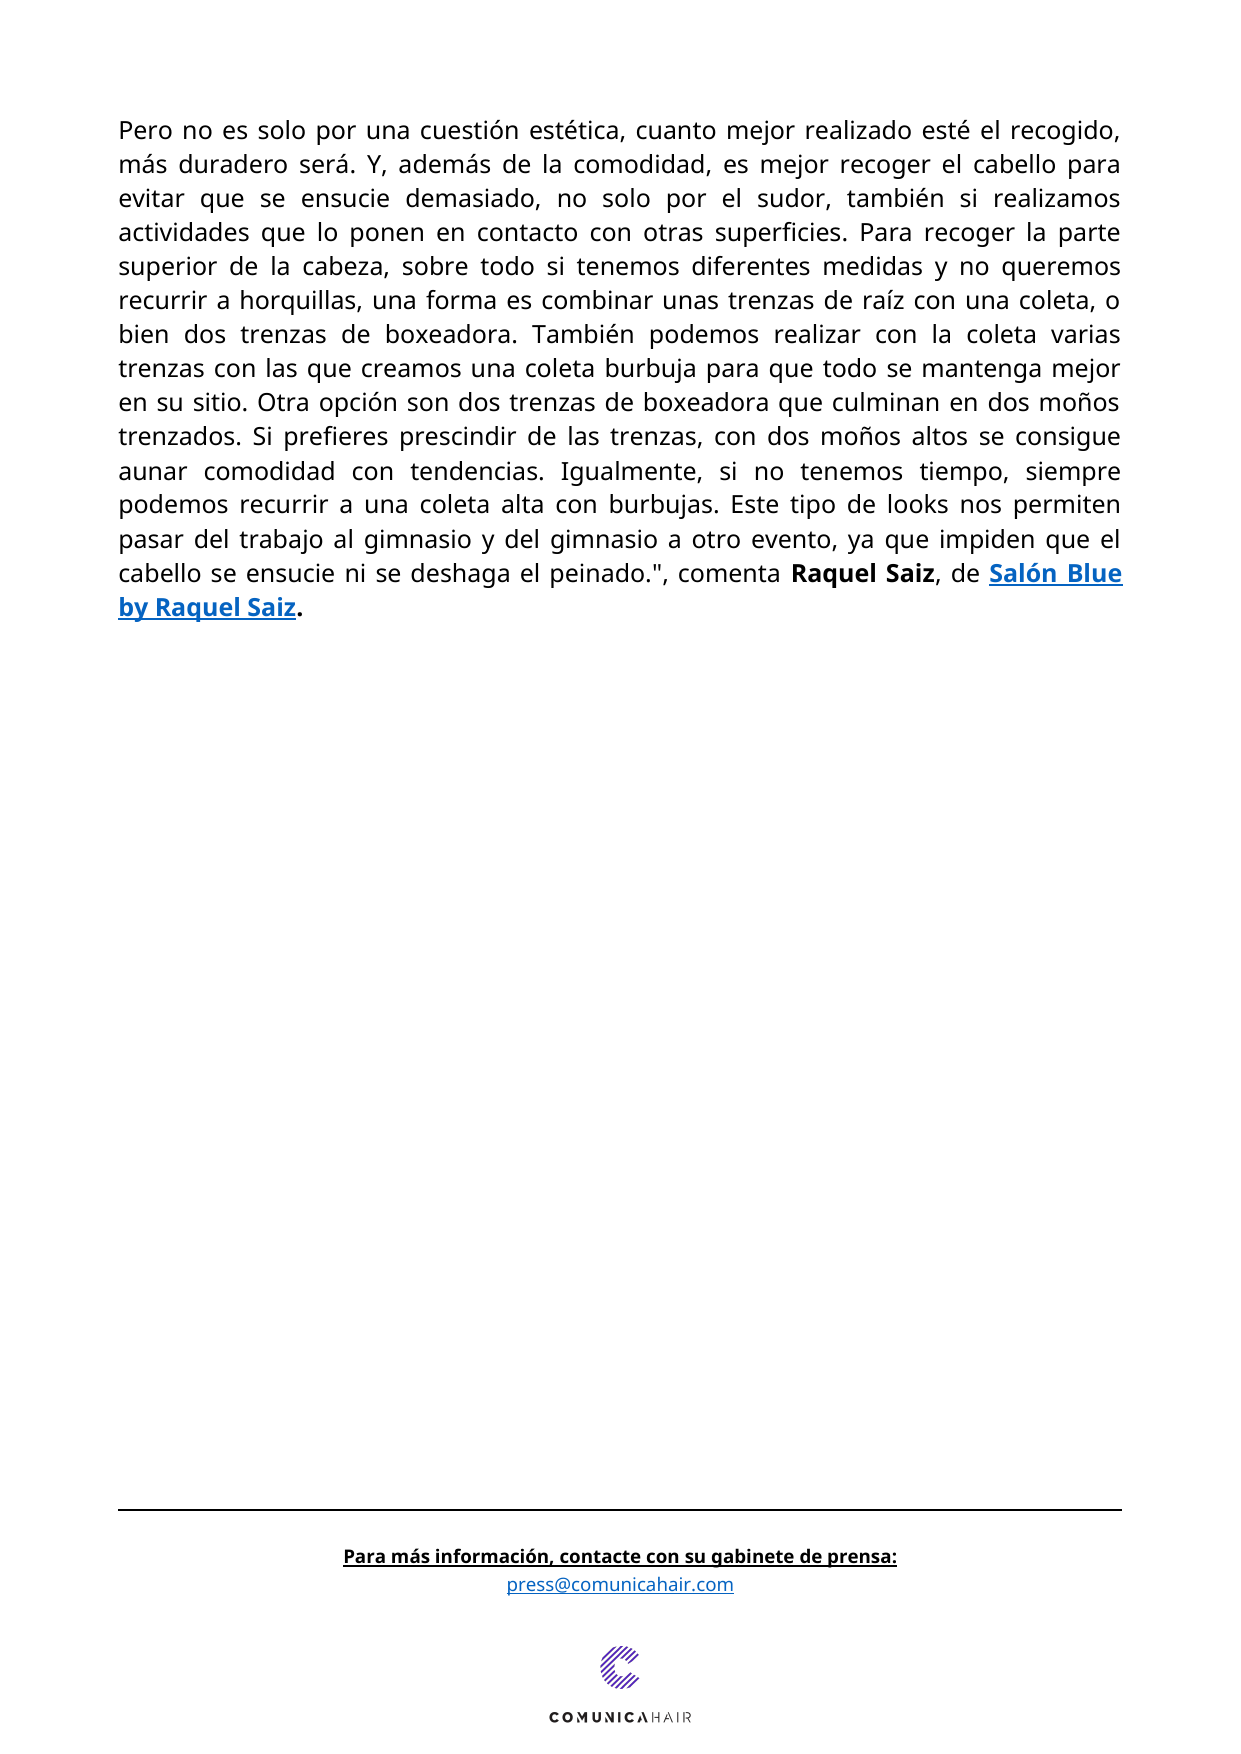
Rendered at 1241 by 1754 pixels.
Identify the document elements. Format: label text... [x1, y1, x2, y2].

text Pero no es solo por una cuestión estética, cuanto mejor realizado esté el recogido, más duradero será. Y, además de la comodidad, es mejor recoger el cabello para evitar que se ensucie demasiado, no solo por el sudor, también si realizamos actividades que lo ponen en contacto con otras superficies. Para recoger la parte superior de la cabeza, sobre todo si tenemos diferentes medidas y no queremos recurrir a horquillas, una forma es combinar unas trenzas de raíz con una coleta, o bien dos trenzas de boxeadora. También podemos realizar con la coleta varias trenzas con las que creamos una coleta burbuja para que todo se mantenga mejor en su sitio. Otra opción son dos trenzas de boxeadora que culminan en dos moños trenzados. Si prefieres prescindir de las trenzas, con dos moños altos se consigue aunar comodidad con tendencias. Igualmente, si no tenemos tiempo, siempre podemos recurrir a una coleta alta con burbujas. Este tipo de looks nos permiten pasar del trabajo al gimnasio y del gimnasio a otro evento, ya que impiden que el cabello se ensucie ni se deshaga el peinado.", comenta Raquel Saiz, de Salón Blue by Raquel Saiz. [118, 112, 1122, 623]
picture [537, 1629, 703, 1745]
